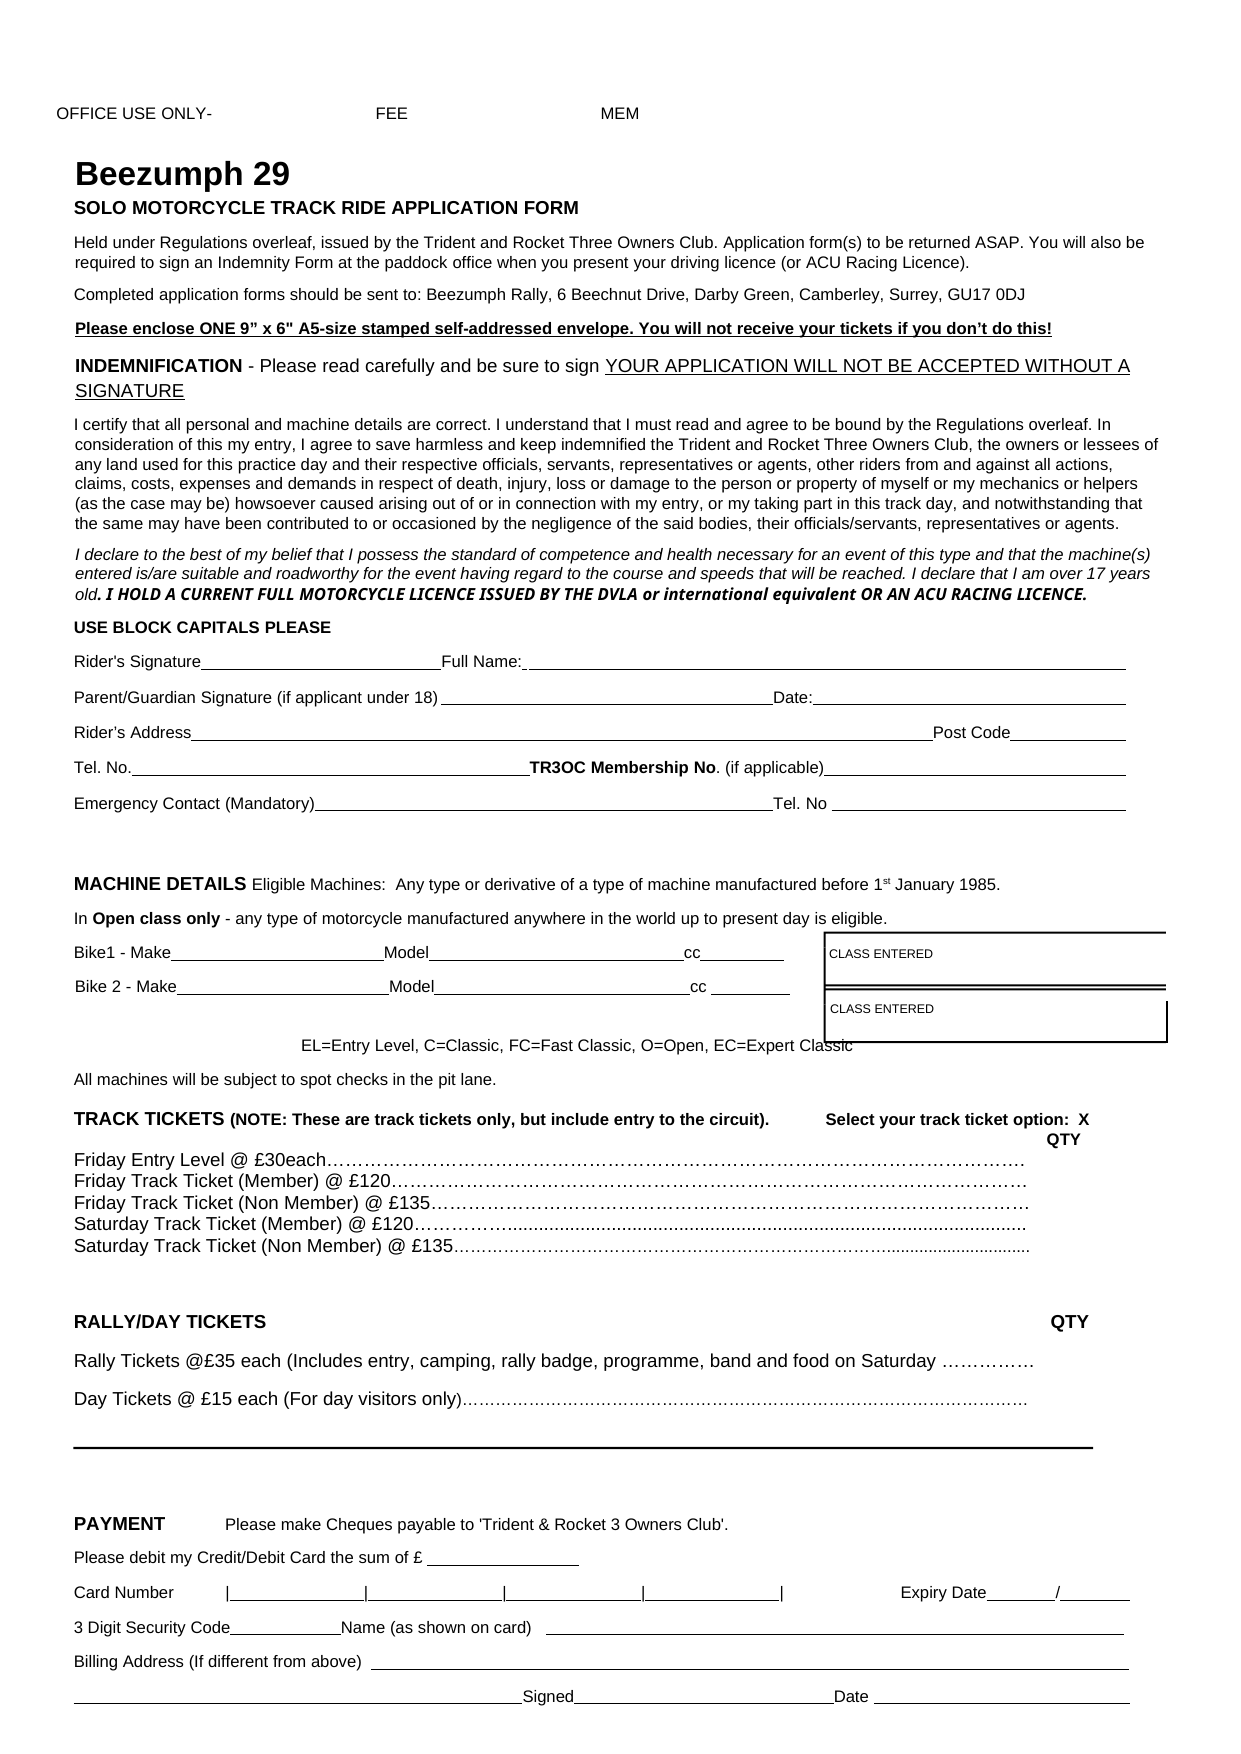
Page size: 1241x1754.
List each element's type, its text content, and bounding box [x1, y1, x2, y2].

subtitle Rally Tickets @£35 each (Includes entry, camping, rally badge, programme, band and food on Saturday …………… [73, 1349, 1180, 1371]
text Saturday Track Ticket (Non Member) @ £135……………………………………………………………………............................... [73, 1235, 1180, 1256]
text Saturday Track Ticket (Member) @ £120…………….................................................................................................... [73, 1213, 1180, 1235]
text Friday Track Ticket (Non Member) @ £135…………………………………………………………………………………… [73, 1192, 1180, 1213]
text TRACK TICKETS (NOTE: These are track tickets only, but include entry to the circuit). Select your track ticket option: X [73, 1108, 1180, 1129]
subtitle RALLY/DAY TICKETS QTY [73, 1311, 1180, 1333]
subtitle Day Tickets @ £15 each (For day visitors only)………………………………………………………………………………………… [73, 1388, 1180, 1409]
text Card Number | | | | | Expiry Date / 3 Digit Security Code Name (as shown on card) Billing Address (If different from above) [73, 1583, 1130, 1671]
text Friday Track Ticket (Member) @ £120………………………………………………………………………………………… [73, 1170, 1180, 1192]
text Friday Entry Level @ £30each…………………………………………………………………………………………………. [73, 1148, 1180, 1170]
text Signed Date [73, 1687, 1180, 1706]
text OFFICE USE ONLY- FEE MEM TRACK No [56, 104, 719, 123]
text QTY [73, 1129, 1180, 1148]
text PAYMENT Please make Cheques payable to 'Trident & Rocket 3 Owners Club'. Please debit my Credit/Debit Card the sum of £ [73, 1513, 729, 1567]
text EL=Entry Level, C=Classic, FC=Fast Classic, O=Open, EC=Expert Classic [301, 1035, 1180, 1054]
text All machines will be subject to spot checks in the pit lane. [73, 1070, 1180, 1089]
